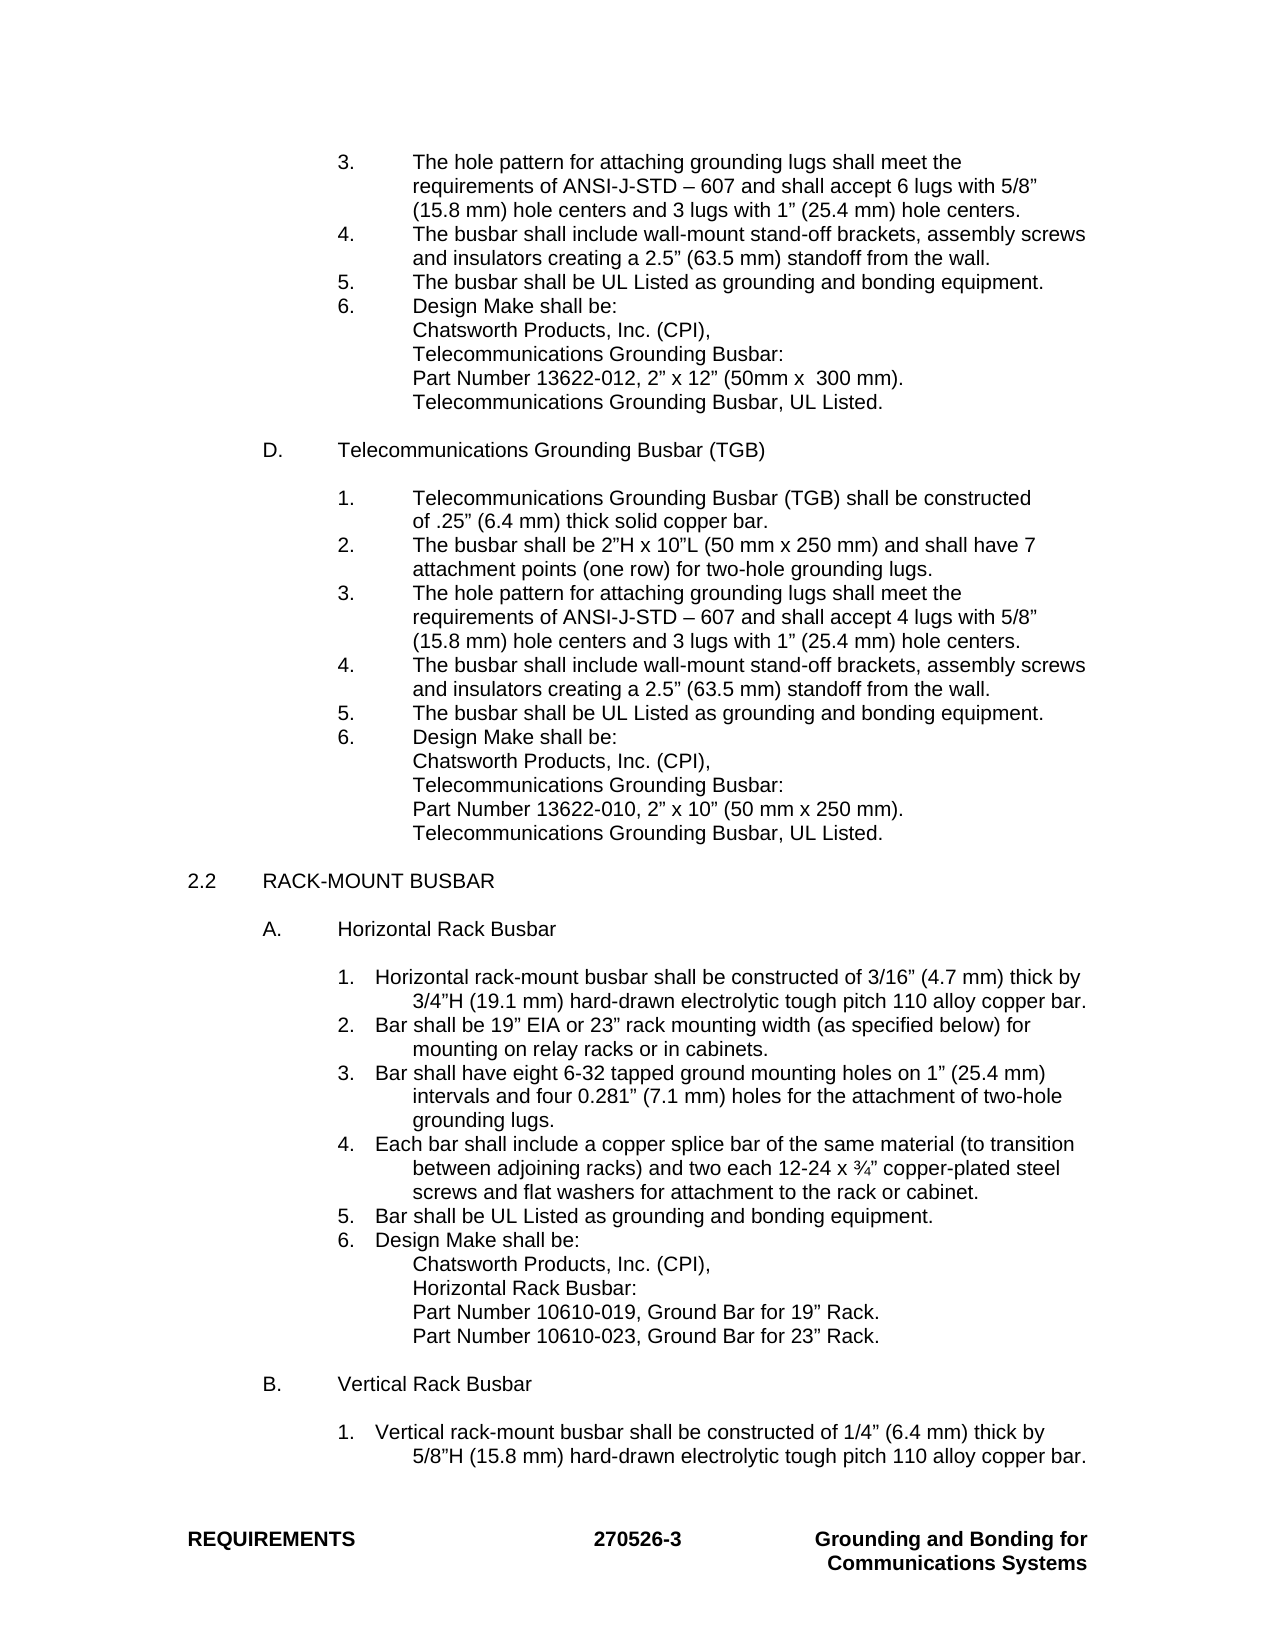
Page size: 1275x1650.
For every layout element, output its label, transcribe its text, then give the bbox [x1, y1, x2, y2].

list The busbar shall include wall-mount stand-off brackets, assembly screws and insulators creating a 2.5” (63.5 mm) standoff from the wall. [337, 222, 1087, 270]
list Each bar shall include a copper splice bar of the same material (to transition between adjoining racks) and two each 12-24 x ¾” copper-plated steel screws and flat washers for attachment to the rack or cabinet. [337, 1132, 1087, 1204]
list Telecommunications Grounding Busbar (TGB) [262, 437, 1087, 461]
text Chatsworth Products, Inc. (CPI), [337, 318, 1087, 342]
list Bar shall have eight 6-32 tapped ground mounting holes on 1” (25.4 mm) intervals and four 0.281” (7.1 mm) holes for the attachment of two-hole grounding lugs. [337, 1060, 1087, 1132]
text Chatsworth Products, Inc. (CPI), [337, 749, 1087, 773]
list The busbar shall be UL Listed as grounding and bonding equipment. [337, 270, 1087, 294]
list The busbar shall include wall-mount stand-off brackets, assembly screws and insulators creating a 2.5” (63.5 mm) standoff from the wall. [337, 653, 1087, 701]
list Design Make shall be: [337, 294, 1087, 318]
list The hole pattern for attaching grounding lugs shall meet the requirements of ANSI-J-STD – 607 and shall accept 6 lugs with 5/8” (15.8 mm) hole centers and 3 lugs with 1” (25.4 mm) hole centers. [337, 150, 1087, 222]
list Horizontal rack-mount busbar shall be constructed of 3/16” (4.7 mm) thick by 3/4”H (19.1 mm) hard-drawn electrolytic tough pitch 110 alloy copper bar. [337, 964, 1087, 1012]
list Vertical rack-mount busbar shall be constructed of 1/4” (6.4 mm) thick by 5/8”H (15.8 mm) hard-drawn electrolytic tough pitch 110 alloy copper bar. [337, 1420, 1087, 1468]
list Design Make shall be: [337, 725, 1087, 749]
text Chatsworth Products, Inc. (CPI), [337, 1252, 1087, 1276]
list RACK-MOUNT BUSBAR [187, 869, 1087, 893]
text Horizontal Rack Busbar: Part Number 10610-019, Ground Bar for 19” Rack. Part Number 10610-023, Ground Bar for 23” Rack. [337, 1276, 1087, 1348]
text Telecommunications Grounding Busbar: Part Number 13622-010, 2” x 10” (50 mm x 250 mm). Telecommunications Grounding Busbar, UL Listed. [412, 773, 1087, 845]
list Bar shall be UL Listed as grounding and bonding equipment. [337, 1204, 1087, 1228]
list Telecommunications Grounding Busbar (TGB) shall be constructed of .25” (6.4 mm) thick solid copper bar. [337, 485, 1087, 533]
list Vertical Rack Busbar [262, 1372, 1087, 1396]
list Bar shall be 19” EIA or 23” rack mounting width (as specified below) for mounting on relay racks or in cabinets. [337, 1012, 1087, 1060]
list Horizontal Rack Busbar [262, 917, 1087, 941]
text Telecommunications Grounding Busbar: Part Number 13622-012, 2” x 12” (50mm x 300 mm). Telecommunications Grounding Busbar, UL Listed. [412, 342, 1087, 413]
list The busbar shall be 2”H x 10”L (50 mm x 250 mm) and shall have 7 attachment points (one row) for two-hole grounding lugs. [337, 533, 1087, 581]
list The busbar shall be UL Listed as grounding and bonding equipment. [337, 701, 1087, 725]
list Design Make shall be: [337, 1228, 1087, 1252]
list The hole pattern for attaching grounding lugs shall meet the requirements of ANSI-J-STD – 607 and shall accept 4 lugs with 5/8” (15.8 mm) hole centers and 3 lugs with 1” (25.4 mm) hole centers. [337, 581, 1087, 653]
